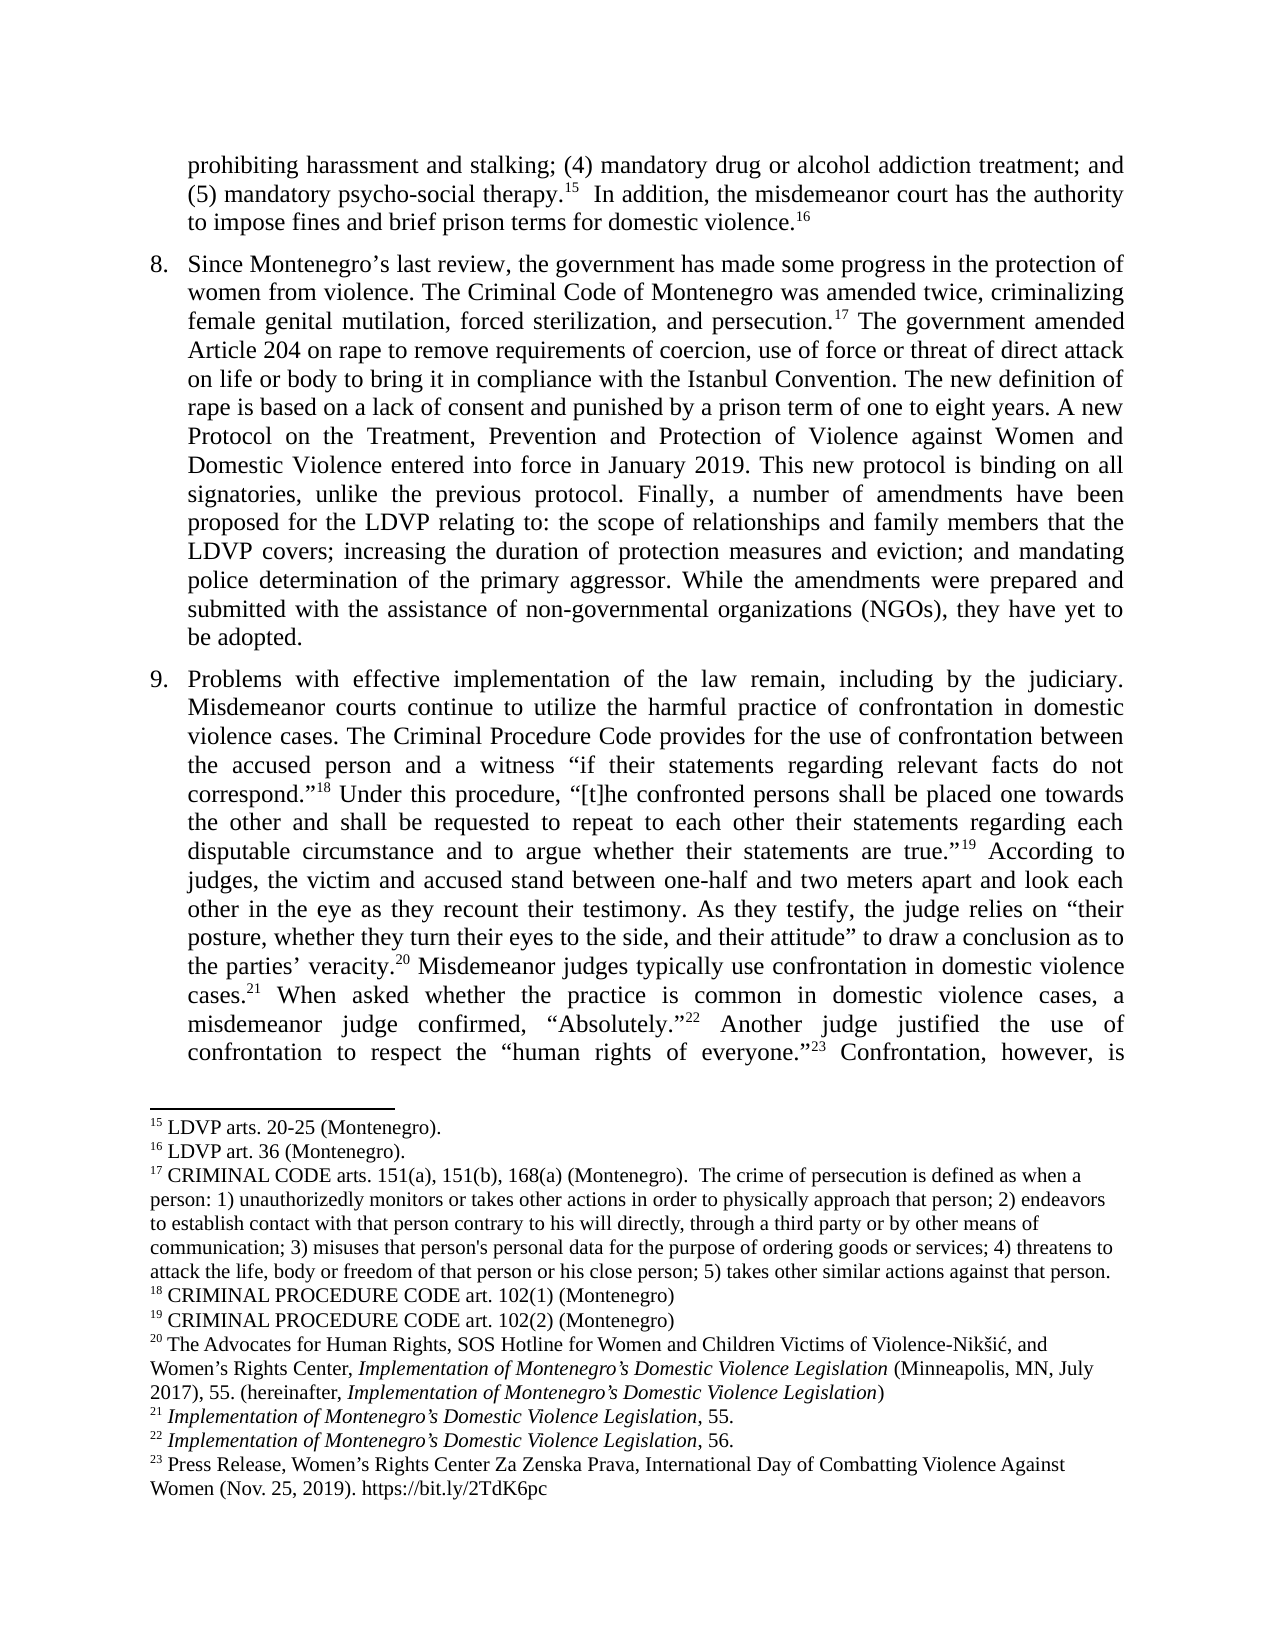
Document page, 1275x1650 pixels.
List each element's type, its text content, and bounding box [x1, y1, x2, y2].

list The LDVP provides victims with specific remedies aimed at protecting their safety. Under the LDVP, a police officer may issue an on-the-spot eviction order, valid for a maximum of three days. A victim, victim’s representative, Centers for Social Welfare, police officer, or prosecutor may petition a misdemeanor court for any of five OFP remedies, and the misdemeanor judge may issue any of these ex officio. The petitioners may seek any of the following remedies: (1) removal from residence (eviction); (2) restraining order; (3) order prohibiting harassment and stalking; (4) mandatory drug or alcohol addiction treatment; and (5) mandatory psycho-social therapy. In addition, the misdemeanor court has the authority to impose fines and brief prison terms for domestic violence. [150, 150, 1125, 236]
list Since Montenegro’s last review, the government has made some progress in the protection of women from violence. The Criminal Code of Montenegro was amended twice, criminalizing female genital mutilation, forced sterilization, and persecution. The government amended Article 204 on rape to remove requirements of coercion, use of force or threat of direct attack on life or body to bring it in compliance with the Istanbul Convention. The new definition of rape is based on a lack of consent and punished by a prison term of one to eight years. A new Protocol on the Treatment, Prevention and Protection of Violence against Women and Domestic Violence entered into force in January 2019. This new protocol is binding on all signatories, unlike the previous protocol. Finally, a number of amendments have been proposed for the LDVP relating to: the scope of relationships and family members that the LDVP covers; increasing the duration of protection measures and eviction; and mandating police determination of the primary aggressor. While the amendments were prepared and submitted with the assistance of non-governmental organizations (NGOs), they have yet to be adopted. [150, 249, 1125, 651]
list Problems with effective implementation of the law remain, including by the judiciary. Misdemeanor courts continue to utilize the harmful practice of confrontation in domestic violence cases. The Criminal Procedure Code provides for the use of confrontation between the accused person and a witness “if their statements regarding relevant facts do not correspond.” Under this procedure, “[t]he confronted persons shall be placed one towards the other and shall be requested to repeat to each other their statements regarding each disputable circumstance and to argue whether their statements are true.” According to judges, the victim and accused stand between one-half and two meters apart and look each other in the eye as they recount their testimony. As they testify, the judge relies on “their posture, whether they turn their eyes to the side, and their attitude” to draw a conclusion as to the parties’ veracity. Misdemeanor judges typically use confrontation in domestic violence cases. When asked whether the practice is common in domestic violence cases, a misdemeanor judge confirmed, “Absolutely.” Another judge justified the use of confrontation to respect the “human rights of everyone.” Confrontation, however, is contrary to best practice standards, retraumatizes the victim, and is unlikely to result in candid or accurate testimony. [150, 664, 1125, 1066]
